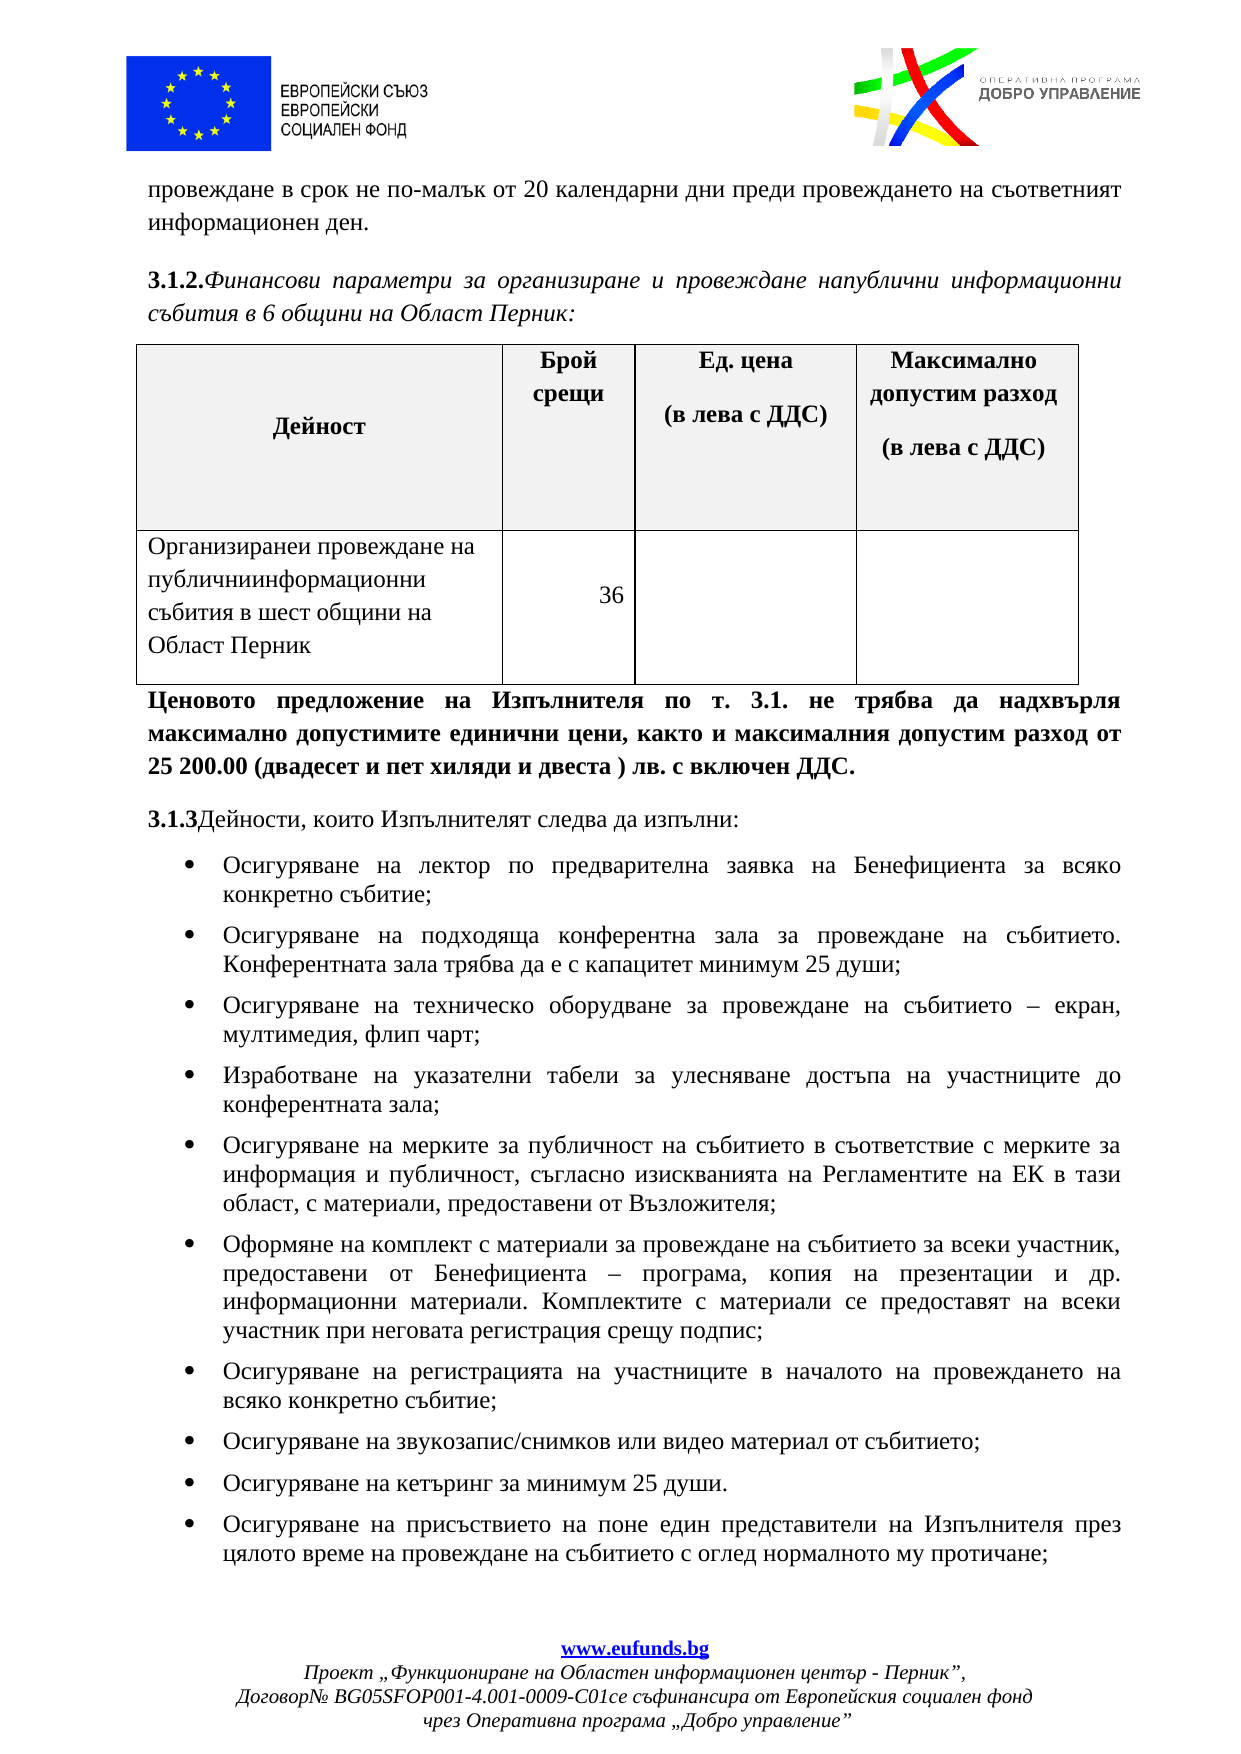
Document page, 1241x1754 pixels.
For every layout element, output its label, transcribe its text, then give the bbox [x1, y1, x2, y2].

list Осигуряване на регистрацията на участниците в началото на провеждането на всяко конкретно събитие; [185, 1356, 1122, 1414]
list Осигуряване на лектор по предварителна заявка на Бенефициента за всяко конкретно събитие; [185, 850, 1122, 908]
list Изработване на указателни табели за улесняване достъпа на участниците до конферентната зала; [185, 1060, 1122, 1118]
text Ценовото предложение на Изпълнителя по т. 3.1. не трябва да надхвърля максимално допустимите единични цени, както и максималния допустим разход от 25 200.00 (двадесет и пет хиляди и двеста ) лв. с включен ДДС. [148, 685, 1122, 779]
picture [112, 45, 457, 164]
list Осигуряване на звукозапис/снимков или видео материал от събитието; [185, 1426, 1122, 1455]
table_header Брой срещи [503, 345, 634, 530]
list Осигуряване на кетъринг за минимум 25 души. [185, 1468, 1122, 1496]
table_header Ед. цена (в лева с ДДС) [636, 345, 856, 530]
list Осигуряване на присъствието на поне един представители на Изпълнителя през цялото време на провеждане на събитието с оглед нормалното му протичане; [185, 1509, 1122, 1566]
table_header Дейност [137, 345, 502, 530]
list Осигуряване на мерките за публичност на събитието в съответствие с мерките за информация и публичност, съгласно изискванията на Регламентите на ЕК в тази област, с материали, предоставени от Възложителя; [185, 1130, 1122, 1216]
table_cell [636, 531, 856, 684]
table_cell 36 [503, 531, 634, 684]
table_cell Организиранеи провеждане на публичниинформационни събития в шест общини на Област Перник [137, 531, 502, 684]
list Осигуряване на техническо оборудване за провеждане на събитието – екран, мултимедия, флип чарт; [185, 990, 1122, 1048]
text 3.1.2.Финансови параметри за организиране и провеждане напублични информационни събития в 6 общини на Област Перник: [148, 265, 1122, 327]
text 3.1.3Дейности, които Изпълнителят следва да изпълни: [148, 804, 1122, 833]
list Осигуряване на подходяща конферентна зала за провеждане на събитието. Конферентната зала трябва да е с капацитет минимум 25 души; [185, 920, 1122, 978]
table_header Максимално допустим разход (в лева с ДДС) [857, 345, 1078, 530]
table_cell [857, 531, 1078, 684]
list Оформяне на комплект с материали за провеждане на събитието за всеки участник, предоставени от Бенефициента – програма, копия на презентации и др. информационни материали. Комплектите с материали се предоставят на всеки участник при неговата регистрация срещу подпис; [185, 1229, 1122, 1344]
